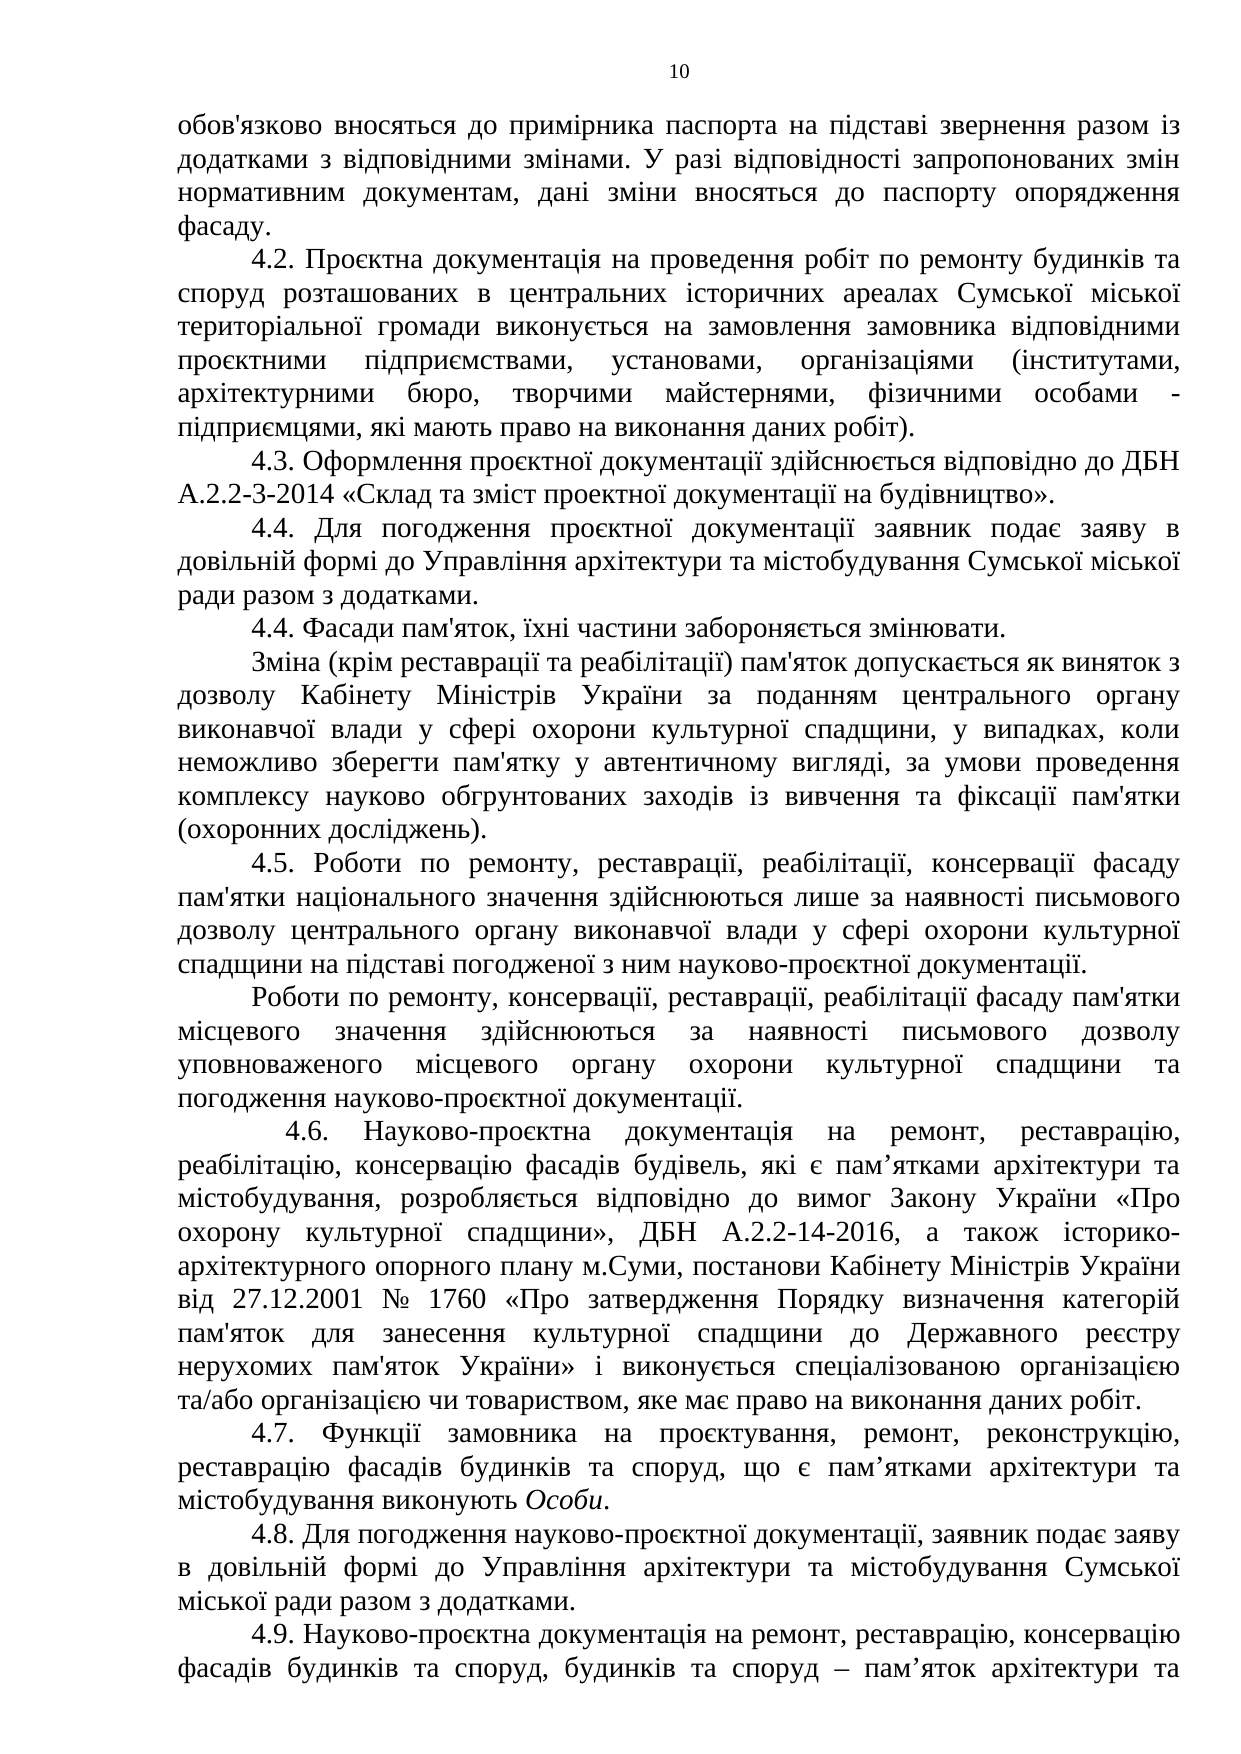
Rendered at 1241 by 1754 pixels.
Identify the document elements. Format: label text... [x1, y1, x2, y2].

text 4.8. Для погодження науково-проєктної документації, заявник подає заяву в довільній формі до Управління архітектури та містобудування Сумської міської ради разом з додатками. [177, 1516, 1181, 1617]
text 4.5. Роботи по ремонту, реставрації, реабілітації, консервації фасаду пам'ятки національного значення здійснюються лише за наявності письмового дозволу центрального органу виконавчої влади у сфері охорони культурної спадщини на підставі погодженої з ним науково-проєктної документації. [177, 845, 1181, 979]
text Зміна (крім реставрації та реабілітації) пам'яток допускається як виняток з дозволу Кабінету Міністрів України за поданням центрального органу виконавчої влади у сфері охорони культурної спадщини, у випадках, коли неможливо зберегти пам'ятку у автентичному вигляді, за умови проведення комплексу науково обгрунтованих заходів із вивчення та фіксації пам'ятки (охоронних досліджень). [177, 644, 1181, 845]
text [177, 107, 1181, 241]
text 4.4. Для погодження проєктної документації заявник подає заяву в довільній формі до Управління архітектури та містобудування Сумської міської ради разом з додатками. [177, 510, 1181, 610]
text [177, 1617, 1181, 1684]
text 4.2. Проєктна документація на проведення робіт по ремонту будинків та споруд розташованих в центральних історичних ареалах Сумської міської територіальної громади виконується на замовлення замовника відповідними проєктними підприємствами, установами, організаціями (інститутами, архітектурними бюро, творчими майстернями, фізичними особами - підприємцями, які мають право на виконання даних робіт). [177, 241, 1181, 443]
text 4.6. Науково-проєктна документація на ремонт, реставрацію, реабілітацію, консервацію фасадів будівель, які є пам’ятками архітектури та містобудування, розробляється відповідно до вимог Закону України «Про охорону культурної спадщини», ДБН А.2.2-14-2016, а також історико-архітектурного опорного плану м.Суми, постанови Кабінету Міністрів України від 27.12.2001 № 1760 «Про затвердження Порядку визначення категорій пам'яток для занесення культурної спадщини до Державного реєстру нерухомих пам'яток України» і виконується спеціалізованою організацією та/або організацією чи товариством, яке має право на виконання даних робіт. [177, 1113, 1181, 1415]
text 4.4. Фасади пам'яток, їхні частини забороняється змінювати. [177, 610, 1181, 644]
text Роботи по ремонту, консервації, реставрації, реабілітації фасаду пам'ятки місцевого значення здійснюються за наявності письмового дозволу уповноваженого місцевого органу охорони культурної спадщини та погодження науково-проєктної документації. [177, 979, 1181, 1113]
text 4.3. Оформлення проєктної документації здійснюється відповідно до ДБН А.2.2-3-2014 «Склад та зміст проектної документації на будівництво». [177, 443, 1181, 510]
text 4.7. Функції замовника на проєктування, ремонт, реконструкцію, реставрацію фасадів будинків та споруд, що є пам’ятками архітектури та містобудування виконують Особи. [177, 1415, 1181, 1516]
